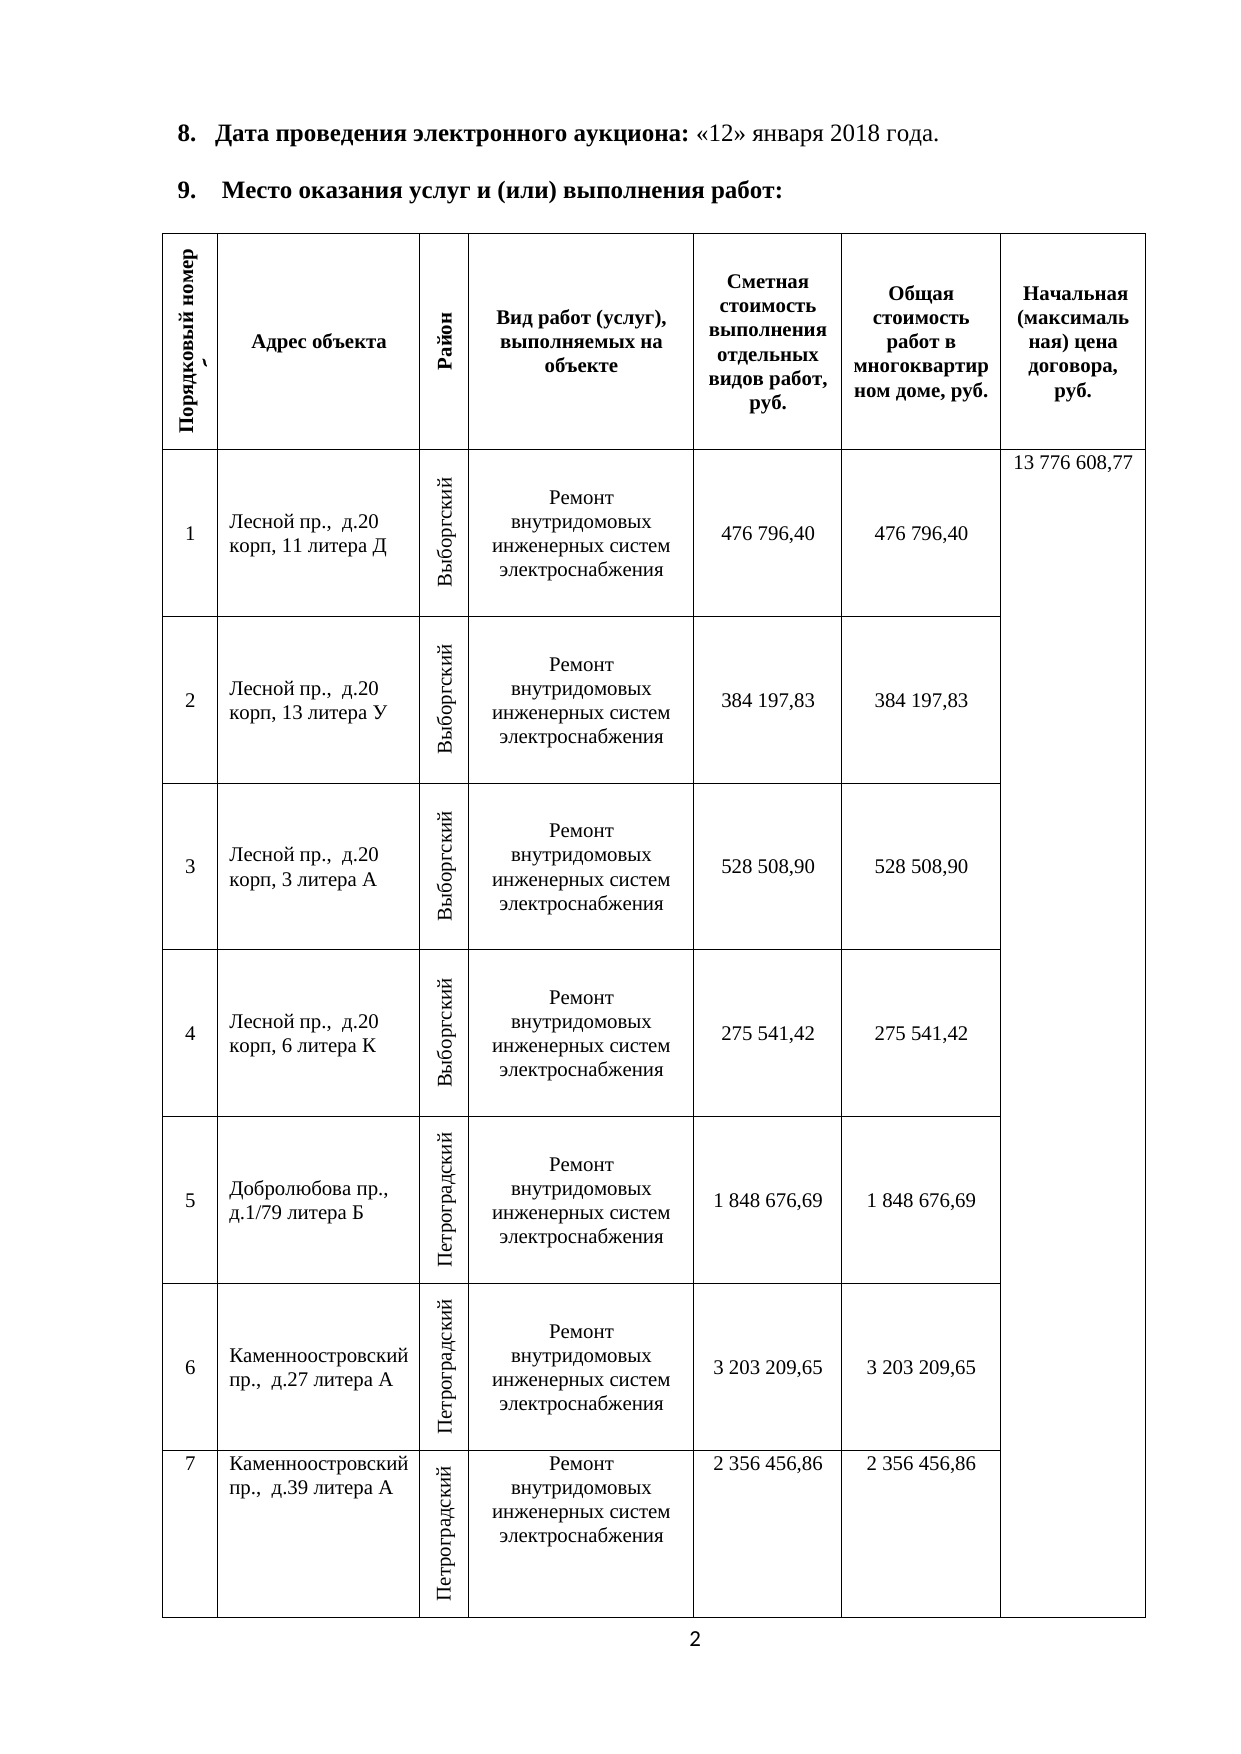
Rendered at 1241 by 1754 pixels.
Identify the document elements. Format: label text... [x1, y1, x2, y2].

table_header Район [420, 234, 468, 449]
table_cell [469, 1284, 693, 1450]
table_cell Выборгский [420, 450, 468, 616]
table_header Общая стоимость работ в многоквартир ном доме, руб. [842, 234, 1000, 449]
table_cell 2 [163, 617, 217, 782]
table_cell 384 197,83 [694, 617, 841, 782]
table_cell 3 203 209,65 [694, 1284, 841, 1450]
table_cell Ремонт внутридомовых инженерных систем электроснабжения [469, 450, 693, 616]
table_cell Лесной пр., д.20 корп, 11 литера Д [218, 450, 419, 616]
table_cell 5 [163, 1117, 217, 1283]
table_cell Петроградский [420, 1117, 468, 1283]
table_cell Выборгский [420, 784, 468, 949]
table_cell Лесной пр., д.20 корп, 3 литера А [218, 784, 419, 949]
table_cell Лесной пр., д.20 корп, 6 литера К [218, 950, 419, 1116]
table_cell Лесной пр., д.20 корп, 13 литера У [218, 617, 419, 782]
table_cell 2 356 456,86 [694, 1451, 841, 1617]
table_cell Ремонт внутридомовых инженерных систем электроснабжения [469, 950, 693, 1116]
table_cell Петроградский [420, 1284, 468, 1450]
table_cell 384 197,83 [842, 617, 1000, 782]
table_cell 275 541,42 [842, 950, 1000, 1116]
table_cell Ремонт внутридомовых инженерных систем электроснабжения [469, 617, 693, 782]
table_cell 3 [163, 784, 217, 949]
table_cell Ремонт внутридомовых инженерных систем электроснабжения [469, 784, 693, 949]
table_cell 4 [163, 950, 217, 1116]
table_cell 6 [163, 1284, 217, 1450]
table_header Порядковый номер объекта [163, 234, 217, 449]
list Место оказания услуг и (или) выполнения работ: [177, 176, 1151, 204]
table_cell 476 796,40 [694, 450, 841, 616]
table_cell 1 848 676,69 [694, 1117, 841, 1283]
table_header Адрес объекта [218, 234, 419, 449]
table_cell 528 508,90 [842, 784, 1000, 949]
table_cell 13 776 608,77 [1001, 450, 1145, 1617]
table_cell Каменноостровский пр., д.27 литера А [218, 1284, 419, 1450]
table_cell Ремонт внутридомовых инженерных систем электроснабжения [469, 1117, 693, 1283]
table_cell Петроградский [420, 1451, 468, 1617]
table_cell 1 [163, 450, 217, 616]
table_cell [469, 1451, 693, 1617]
table_header Начальная (максималь ная) цена договора, руб. [1001, 234, 1145, 449]
table_cell 476 796,40 [842, 450, 1000, 616]
table_header Вид работ (услуг), выполняемых на объекте [469, 234, 693, 449]
table_cell 3 203 209,65 [842, 1284, 1000, 1450]
table_cell 528 508,90 [694, 784, 841, 949]
table_cell 1 848 676,69 [842, 1117, 1000, 1283]
table_cell Каменноостровский пр., д.39 литера А [218, 1451, 419, 1617]
table_cell Выборгский [420, 950, 468, 1116]
table_header Сметная стоимость выполнения отдельных видов работ, руб. [694, 234, 841, 449]
table_cell Выборгский [420, 617, 468, 782]
table_cell 7 [163, 1451, 217, 1617]
table_cell 2 356 456,86 [842, 1451, 1000, 1617]
table_cell Добролюбова пр., д.1/79 литера Б [218, 1117, 419, 1283]
list Дата проведения электронного аукциона: «12» января 2018 года. [177, 118, 1151, 147]
table_cell 275 541,42 [694, 950, 841, 1116]
